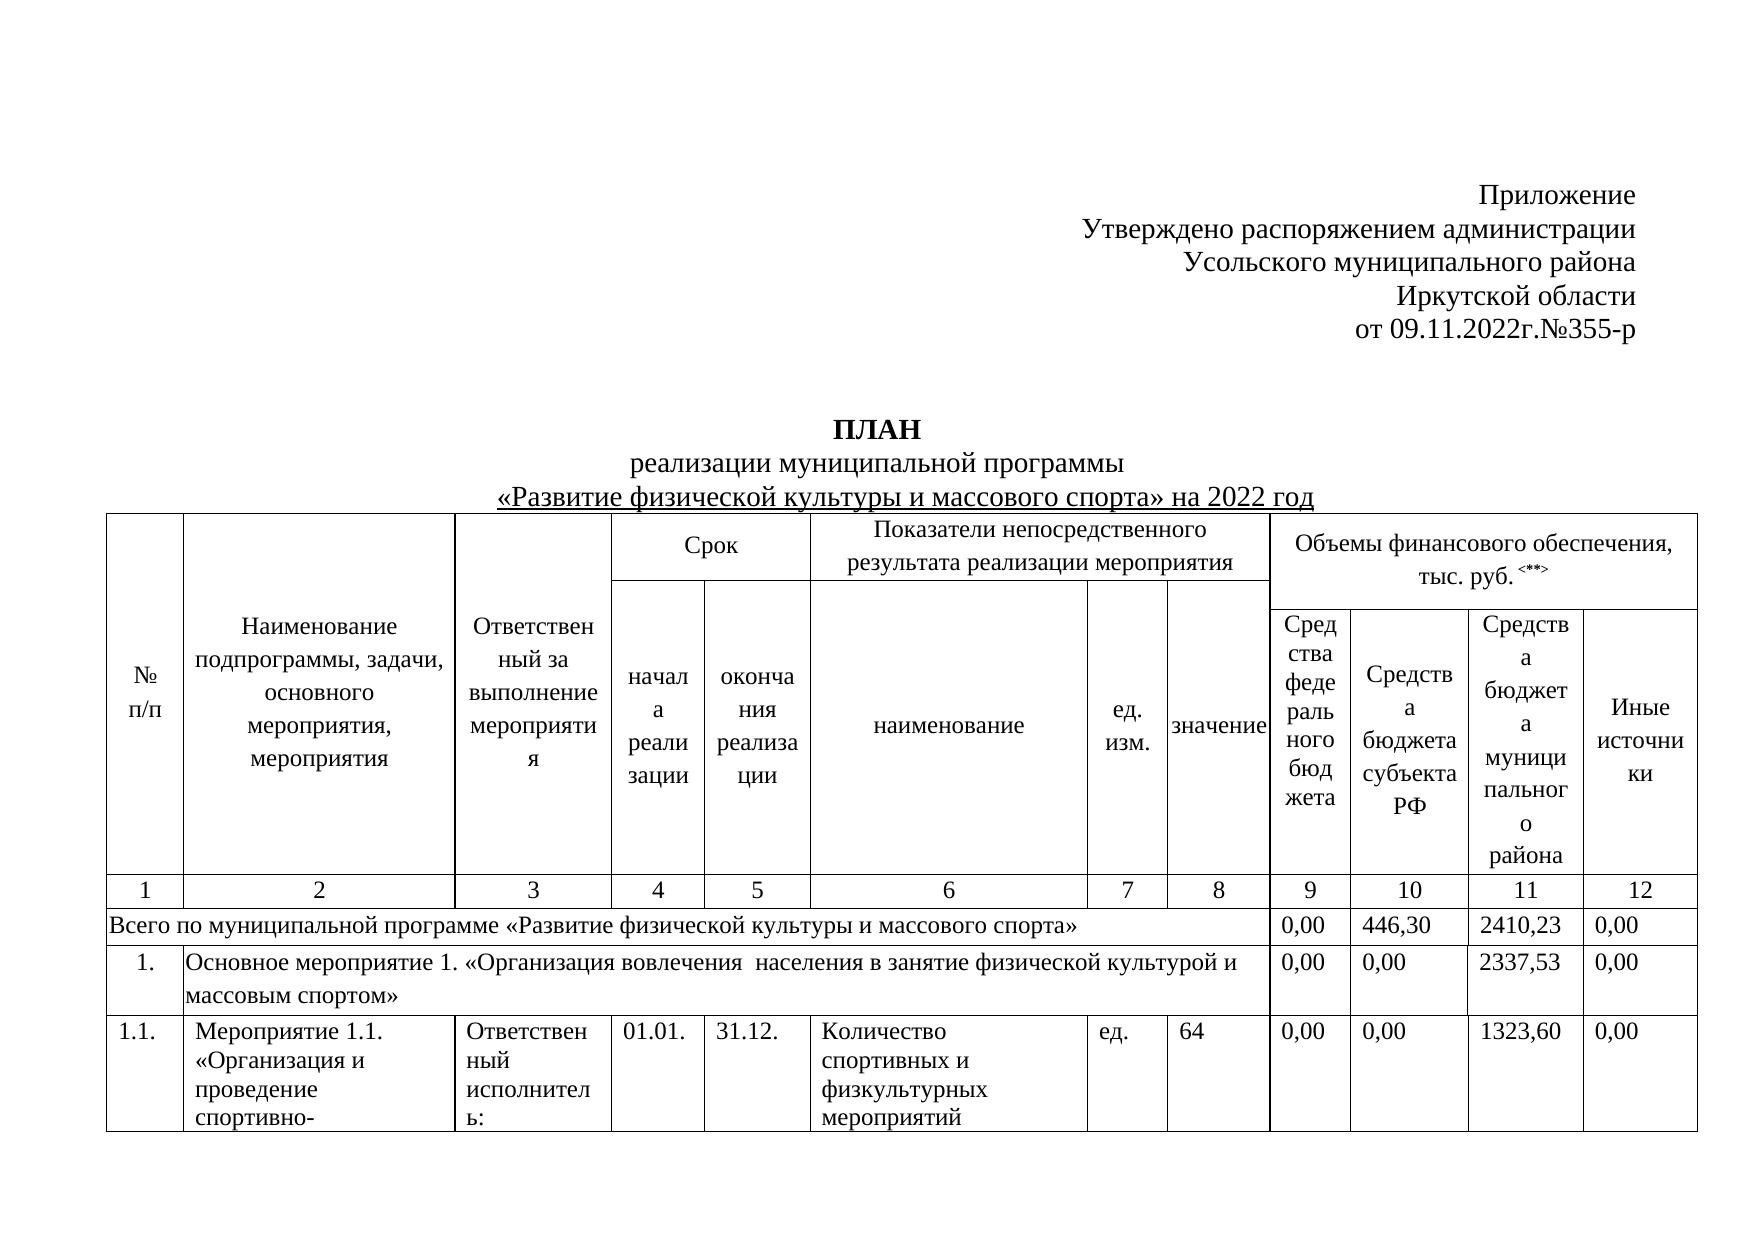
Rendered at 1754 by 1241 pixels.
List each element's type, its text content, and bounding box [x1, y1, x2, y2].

table_cell Средства федерального бюджета [1271, 610, 1350, 874]
table_cell 01.01. [612, 1016, 704, 1131]
table_cell наименование [811, 581, 1087, 874]
table_cell значение [1168, 581, 1269, 874]
table_cell 1323,60 [1469, 1016, 1583, 1131]
table_header Срок [612, 514, 810, 580]
table_cell 12 [1584, 875, 1697, 908]
table_cell 2337,53 [1468, 946, 1583, 1015]
table_cell 3 [456, 875, 611, 908]
text Усольского муниципального района [118, 244, 1636, 278]
table_header № п/п [107, 514, 183, 874]
table_cell 0,00 [1271, 946, 1350, 1015]
table_cell Всего по муниципальной программе «Развитие физической культуры и массового спорта» [107, 909, 1269, 945]
table_cell Средства бюджета субъекта РФ [1351, 610, 1468, 874]
table_cell 0,00 [1584, 909, 1697, 945]
table_cell 6 [811, 875, 1087, 908]
table_cell 10 [1351, 875, 1468, 908]
table_header Объемы финансового обеспечения, тыс. руб. <**> [1271, 514, 1697, 608]
table_cell ед. изм. [1088, 581, 1167, 874]
table_cell 0,00 [1584, 946, 1697, 1015]
table_cell начала реализации [612, 581, 704, 874]
table_cell Средства бюджета муниципального района [1469, 610, 1583, 874]
table_cell 1. [107, 946, 183, 1015]
table_cell 1 [107, 875, 183, 908]
table_cell 1.1. [107, 1016, 183, 1131]
table_cell 0,00 [1351, 946, 1467, 1015]
text реализации муниципальной программы [118, 446, 1636, 479]
table_cell Основное мероприятие 1. «Организация вовлечения населения в занятие физической культурой и массовым спортом» [184, 946, 1269, 1015]
table_cell 11 [1469, 875, 1583, 908]
table_cell 0,00 [1271, 909, 1350, 945]
text от 09.11.2022г.№355-р [62, 311, 1636, 345]
table_header Показатели непосредственного результата реализации мероприятия [811, 514, 1269, 580]
text Иркутской области [118, 278, 1636, 311]
table_cell 2410,23 [1469, 909, 1583, 945]
table_cell Иные источники [1584, 610, 1697, 874]
table_cell Ответственный исполнитель: управление по социально-культурным вопросам. [456, 1016, 611, 1131]
table_cell 0,00 [1351, 1016, 1468, 1131]
table_cell окончания реализации [705, 581, 810, 874]
table_header Наименование подпрограммы, задачи, основного мероприятия, мероприятия [184, 514, 454, 874]
table_cell 64 [1168, 1016, 1269, 1131]
table_cell 9 [1271, 875, 1350, 908]
table_cell 0,00 [1271, 1016, 1350, 1131]
table_cell Мероприятие 1.1. «Организация и проведение спортивно-оздоровительных районных мероприятий и участие в областных спортивных мероприятиях, приобретение спортивного инвентаря для проведения спортивно-массовых мероприятий» [184, 1016, 454, 1131]
text Утверждено распоряжением администрации [118, 211, 1636, 244]
text Приложение [62, 177, 1636, 211]
table_cell 7 [1088, 875, 1167, 908]
table_cell 446,30 [1351, 909, 1468, 945]
text ПЛАН [118, 412, 1636, 446]
table_header Ответственный за выполнение мероприятия [456, 514, 611, 874]
table_cell Количество спортивных и физкультурных мероприятий [811, 1016, 1087, 1131]
table_cell 0,00 [1584, 1016, 1697, 1131]
text «Развитие физической культуры и массового спорта» на 2022 год [118, 479, 1636, 513]
table_cell 31.12. [705, 1016, 810, 1131]
table_cell 4 [612, 875, 704, 908]
table_cell 8 [1168, 875, 1269, 908]
table_cell ед. [1088, 1016, 1167, 1131]
table_cell 2 [184, 875, 454, 908]
table_cell 5 [705, 875, 810, 908]
